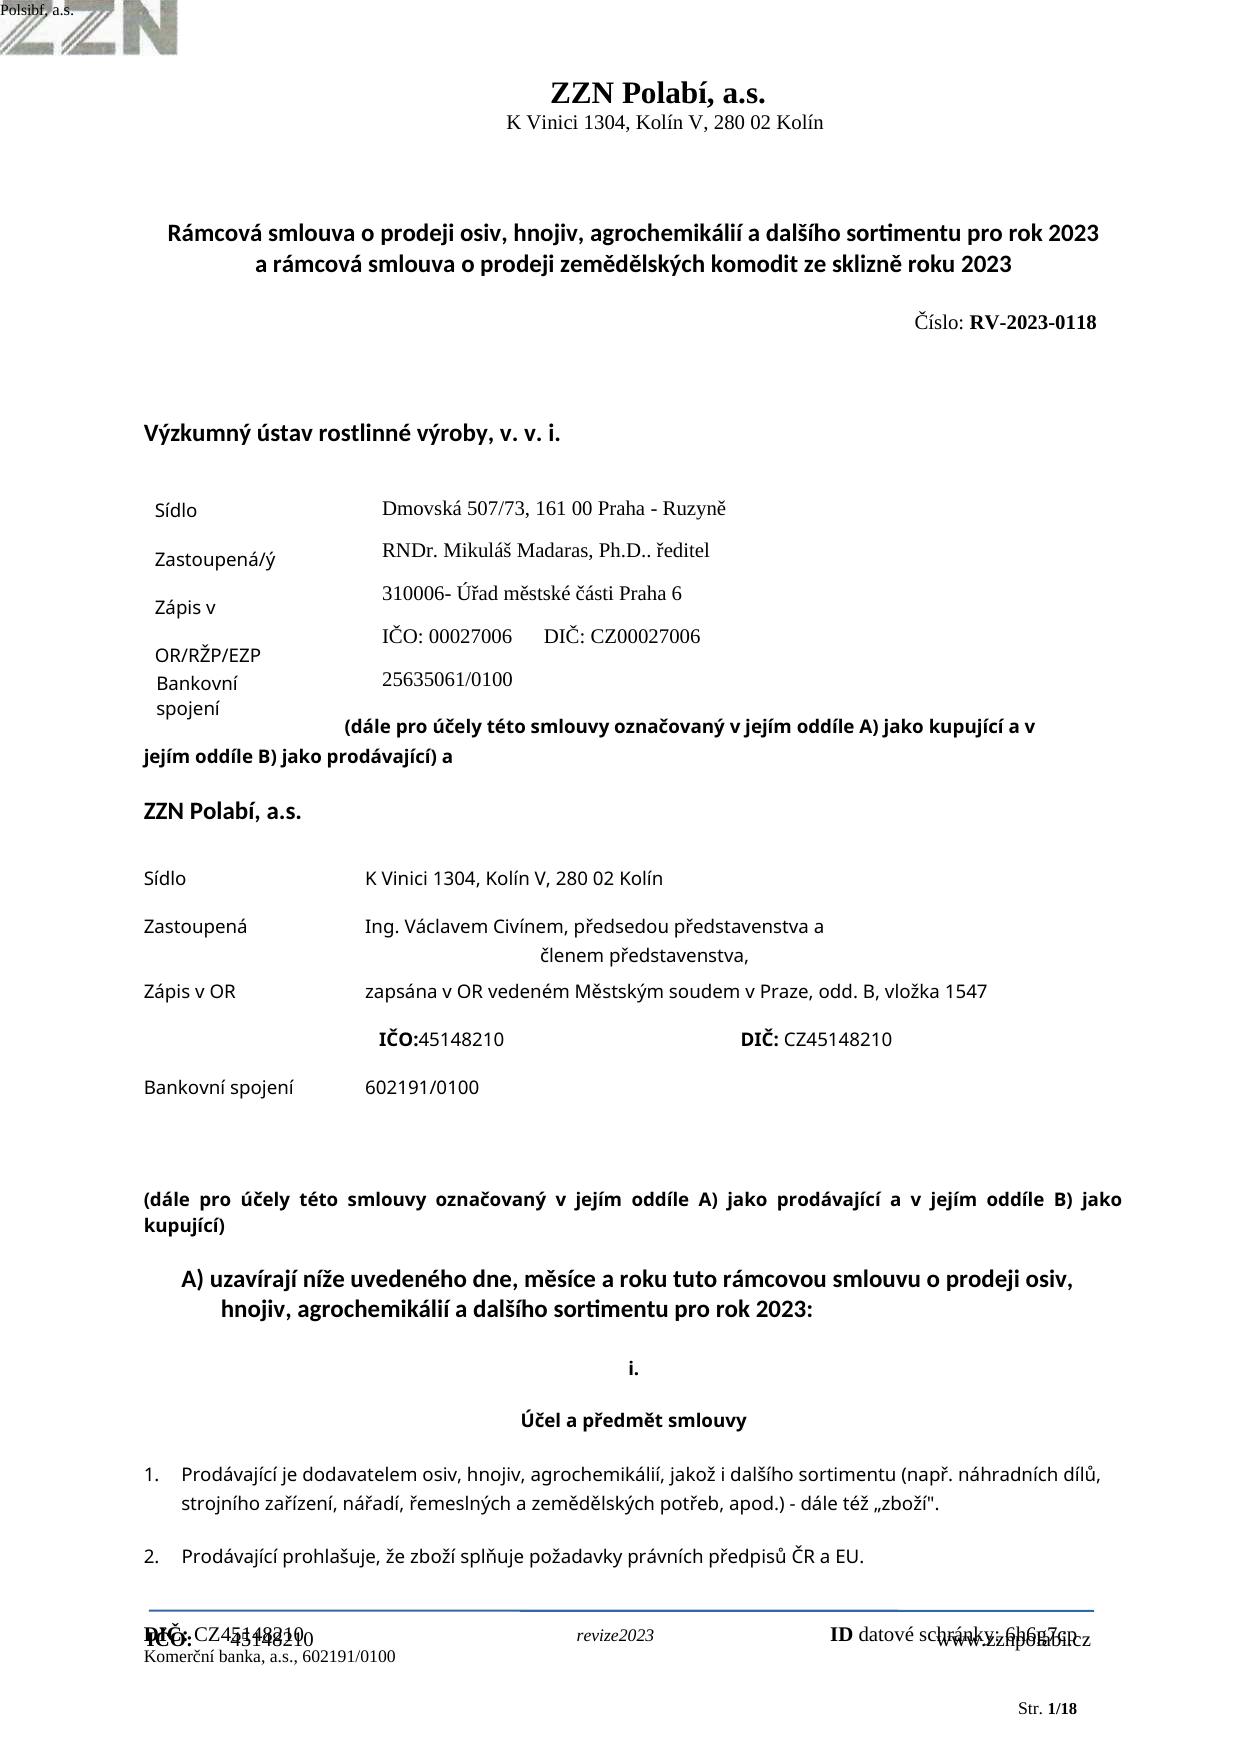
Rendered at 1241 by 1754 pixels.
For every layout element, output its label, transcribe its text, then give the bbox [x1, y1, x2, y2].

text 25635061/0100 [181, 667, 1124, 691]
list Prodávající prohlašuje, že zboží splňuje požadavky právních předpisů ČR a EU. [143, 1543, 1124, 1568]
text Sídlo K Vinici 1304, Kolín V, 280 02 Kolín [143, 865, 1124, 891]
text IČO:45148210 DIČ: CZ45148210 [379, 1026, 1124, 1052]
text 310006- Úřad městské části Praha 6 [181, 581, 1124, 605]
text RNDr. Mikuláš Madaras, Ph.D.. ředitel [181, 538, 1124, 562]
text Účel a předmět smlouvy [143, 1407, 1124, 1433]
text Komerční banka, a.s., 602191/0100 [143, 1646, 1124, 1667]
text K Vinici 1304, Kolín V, 280 02 Kolín [506, 110, 1124, 134]
text DIČ: CZ45148210 revize2023 ID datové schránky: 6h6g7cp [143, 1622, 1124, 1646]
text Výzkumný ústav rostlinné výroby, v. v. i. [143, 417, 1124, 447]
text ZZN Polabí, a.s. [550, 74, 1124, 110]
text ZZN Polabí, a.s. [143, 795, 1124, 826]
text (dále pro účely této smlouvy označovaný v jejím oddíle A) jako prodávající a v jejím oddíle B) jako kupující) [143, 1187, 1124, 1238]
text Rámcová smlouva o prodeji osiv, hnojiv, agrochemikálií a dalšího sortimentu pro rok 2023 a rámcová smlouva o prodeji zemědělských komodit ze sklizně roku 2023 [143, 217, 1124, 278]
text členem představenstva, [379, 942, 1124, 968]
text Zastoupená Ing. Václavem Civínem, předsedou představenstva a [143, 913, 1124, 939]
text IČO: 00027006 DIČ: CZ00027006 [181, 624, 1124, 648]
list Prodávající je dodavatelem osiv, hnojiv, agrochemikálií, jakož i dalšího sortimentu (např. náhradních dílů, strojního zařízení, nářadí, řemeslných a zemědělských potřeb, apod.) - dále též „zboží". [143, 1461, 1124, 1516]
text Zápis v OR zapsána v OR vedeném Městským soudem v Praze, odd. B, vložka 1547 [143, 978, 1124, 1003]
text Bankovní spojení 602191/0100 [143, 1074, 1124, 1099]
text (dále pro účely této smlouvy označovaný v jejím oddíle A) jako kupující a v jejím oddíle B) jako prodávající) a [143, 714, 1072, 768]
text A) uzavírají níže uvedeného dne, měsíce a roku tuto rámcovou smlouvu o prodeji osiv, hnojiv, agrochemikálií a dalšího sortimentu pro rok 2023: [181, 1263, 1124, 1324]
text Číslo: RV-2023-0118 [143, 309, 1097, 334]
picture [0, 0, 179, 56]
text Dmovská 507/73, 161 00 Praha - Ruzyně [181, 495, 1124, 519]
text i. [143, 1355, 1124, 1381]
